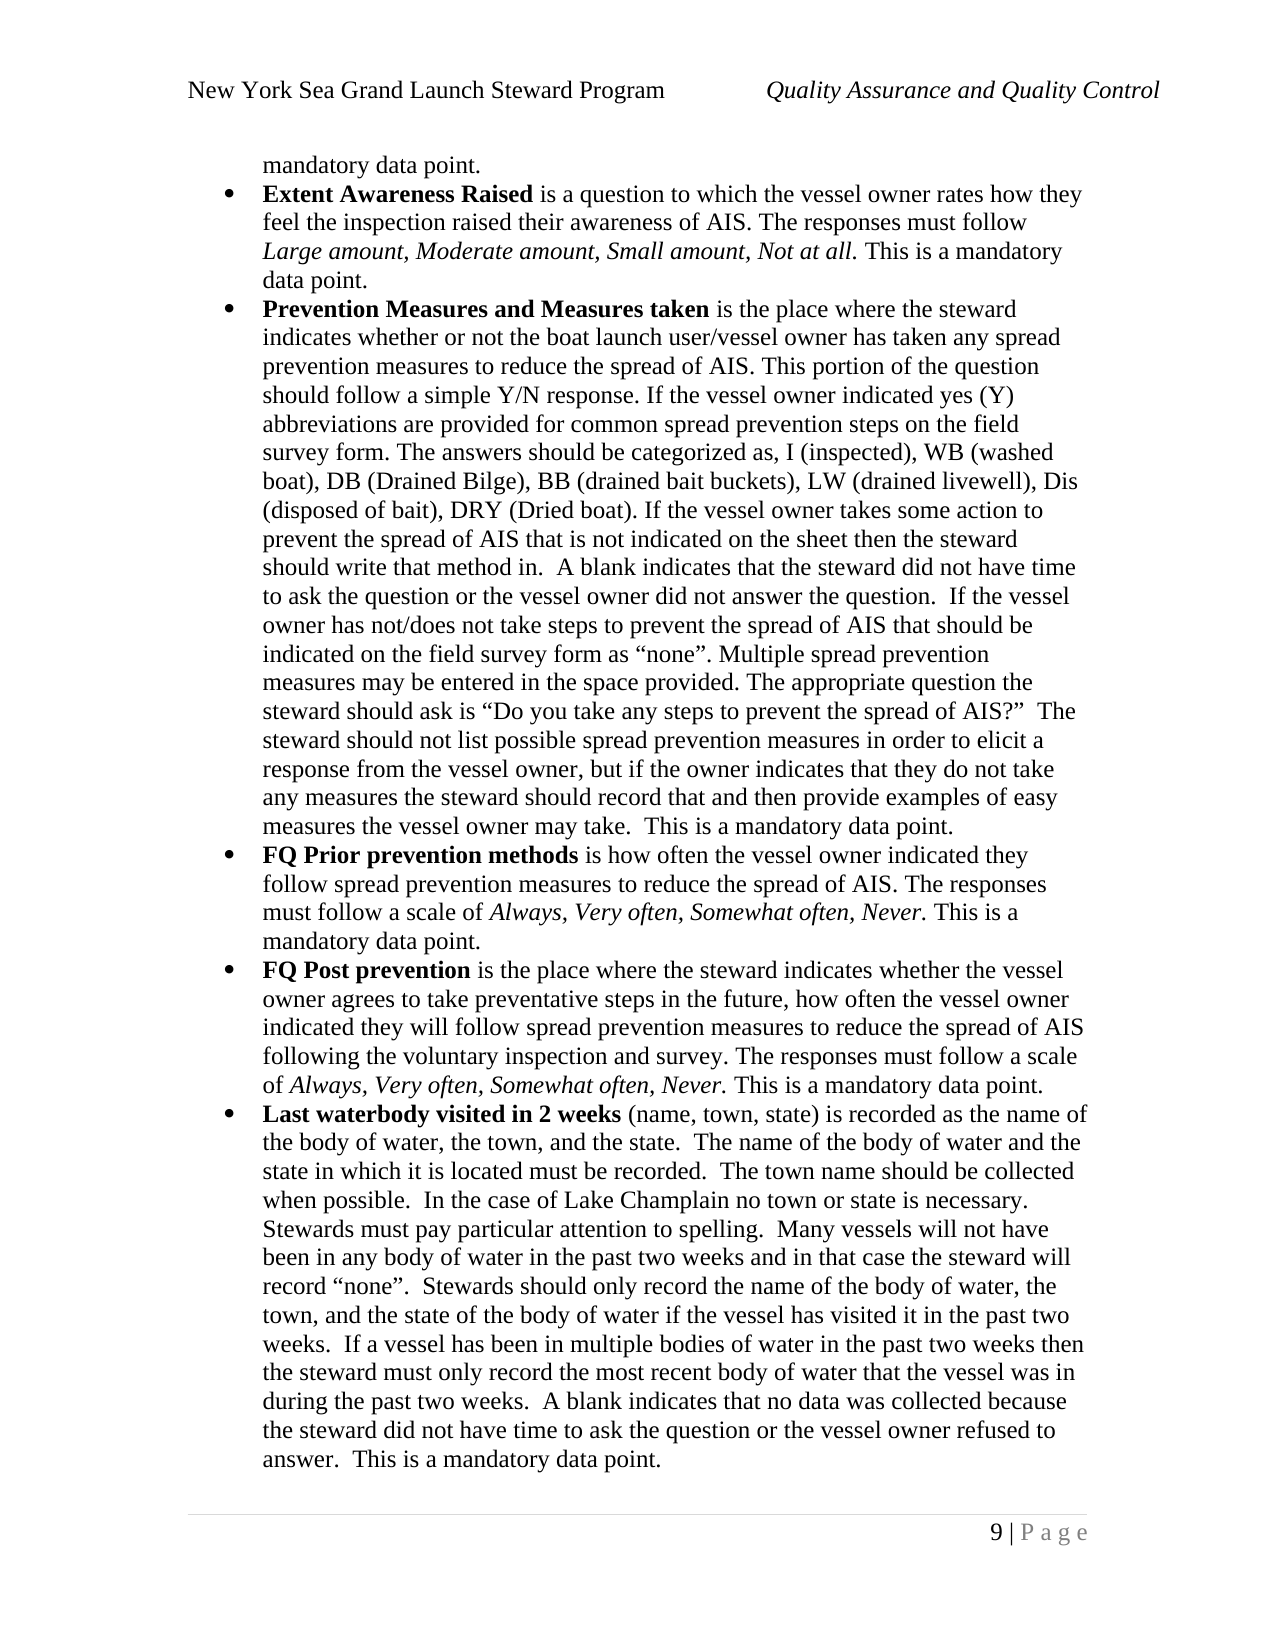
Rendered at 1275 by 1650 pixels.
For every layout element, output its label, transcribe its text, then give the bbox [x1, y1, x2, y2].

list FQ Prior prevention methods is how often the vessel owner indicated they follow spread prevention measures to reduce the spread of AIS. The responses must follow a scale of Always, Very often, Somewhat often, Never. This is a mandatory data point. [225, 840, 1087, 955]
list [225, 150, 1087, 179]
list Prevention Measures and Measures taken is the place where the steward indicates whether or not the boat launch user/vessel owner has taken any spread prevention measures to reduce the spread of AIS. This portion of the question should follow a simple Y/N response. If the vessel owner indicated yes (Y) abbreviations are provided for common spread prevention steps on the field survey form. The answers should be categorized as, I (inspected), WB (washed boat), DB (Drained Bilge), BB (drained bait buckets), LW (drained livewell), Dis (disposed of bait), DRY (Dried boat). If the vessel owner takes some action to prevent the spread of AIS that is not indicated on the sheet then the steward should write that method in. A blank indicates that the steward did not have time to ask the question or the vessel owner did not answer the question. If the vessel owner has not/does not take steps to prevent the spread of AIS that should be indicated on the field survey form as “none”. Multiple spread prevention measures may be entered in the space provided. The appropriate question the steward should ask is “Do you take any steps to prevent the spread of AIS?” The steward should not list possible spread prevention measures in order to elicit a response from the vessel owner, but if the owner indicates that they do not take any measures the steward should record that and then provide examples of easy measures the vessel owner may take. This is a mandatory data point. [225, 294, 1087, 840]
list FQ Post prevention is the place where the steward indicates whether the vessel owner agrees to take preventative steps in the future, how often the vessel owner indicated they will follow spread prevention measures to reduce the spread of AIS following the voluntary inspection and survey. The responses must follow a scale of Always, Very often, Somewhat often, Never. This is a mandatory data point. [225, 955, 1087, 1099]
list Extent Awareness Raised is a question to which the vessel owner rates how they feel the inspection raised their awareness of AIS. The responses must follow Large amount, Moderate amount, Small amount, Not at all. This is a mandatory data point. [225, 179, 1087, 294]
list Last waterbody visited in 2 weeks (name, town, state) is recorded as the name of the body of water, the town, and the state. The name of the body of water and the state in which it is located must be recorded. The town name should be collected when possible. In the case of Lake Champlain no town or state is necessary. Stewards must pay particular attention to spelling. Many vessels will not have been in any body of water in the past two weeks and in that case the steward will record “none”. Stewards should only record the name of the body of water, the town, and the state of the body of water if the vessel has visited it in the past two weeks. If a vessel has been in multiple bodies of water in the past two weeks then the steward must only record the most recent body of water that the vessel was in during the past two weeks. A blank indicates that no data was collected because the steward did not have time to ask the question or the vessel owner refused to answer. This is a mandatory data point. [225, 1099, 1087, 1472]
